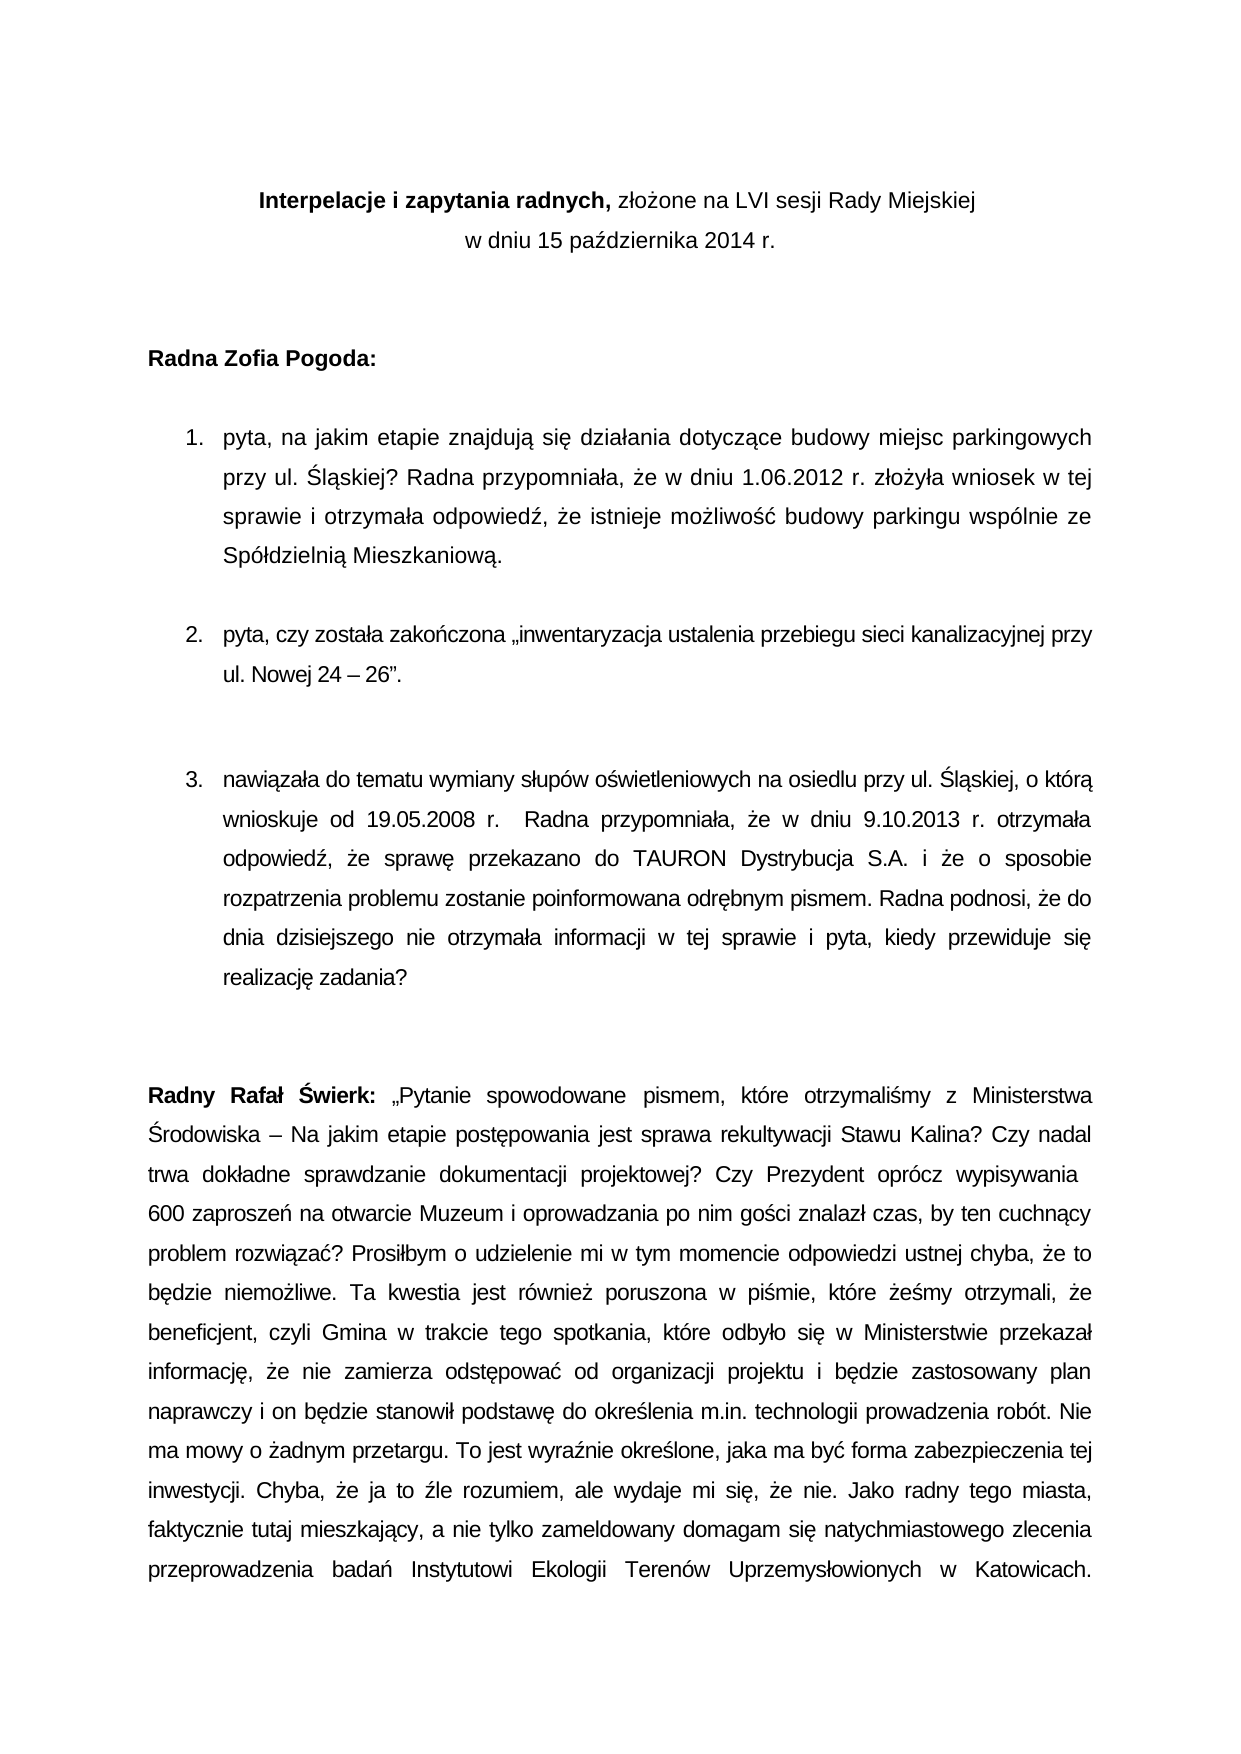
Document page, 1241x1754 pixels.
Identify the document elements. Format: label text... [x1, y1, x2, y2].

list nawiązała do tematu wymiany słupów oświetleniowych na osiedlu przy ul. Śląskiej, o którą wnioskuje od 19.05.2008 r. Radna przypomniała, że w dniu 9.10.2013 r. otrzymała odpowiedź, że sprawę przekazano do TAURON Dystrybucja S.A. i że o sposobie rozpatrzenia problemu zostanie poinformowana odrębnym pismem. Radna podnosi, że do dnia dzisiejszego nie otrzymała informacji w tej sprawie i pyta, kiedy przewiduje się realizację zadania? [185, 766, 1093, 990]
list pyta, czy została zakończona „inwentaryzacja ustalenia przebiegu sieci kanalizacyjnej przy ul. Nowej 24 – 26”. [185, 621, 1093, 687]
text Radna Zofia Pogoda: [148, 345, 1093, 371]
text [148, 1082, 1093, 1582]
list pyta, na jakim etapie znajdują się działania dotyczące budowy miejsc parkingowych przy ul. Śląskiej? Radna przypomniała, że w dniu 1.06.2012 r. złożyła wniosek w tej sprawie i otrzymała odpowiedź, że istnieje możliwość budowy parkingu wspólnie ze Spółdzielnią Mieszkaniową. [185, 424, 1093, 569]
text Interpelacje i zapytania radnych, złożone na LVI sesji Rady Miejskiej w dniu 15 października 2014 r. [148, 187, 1093, 253]
